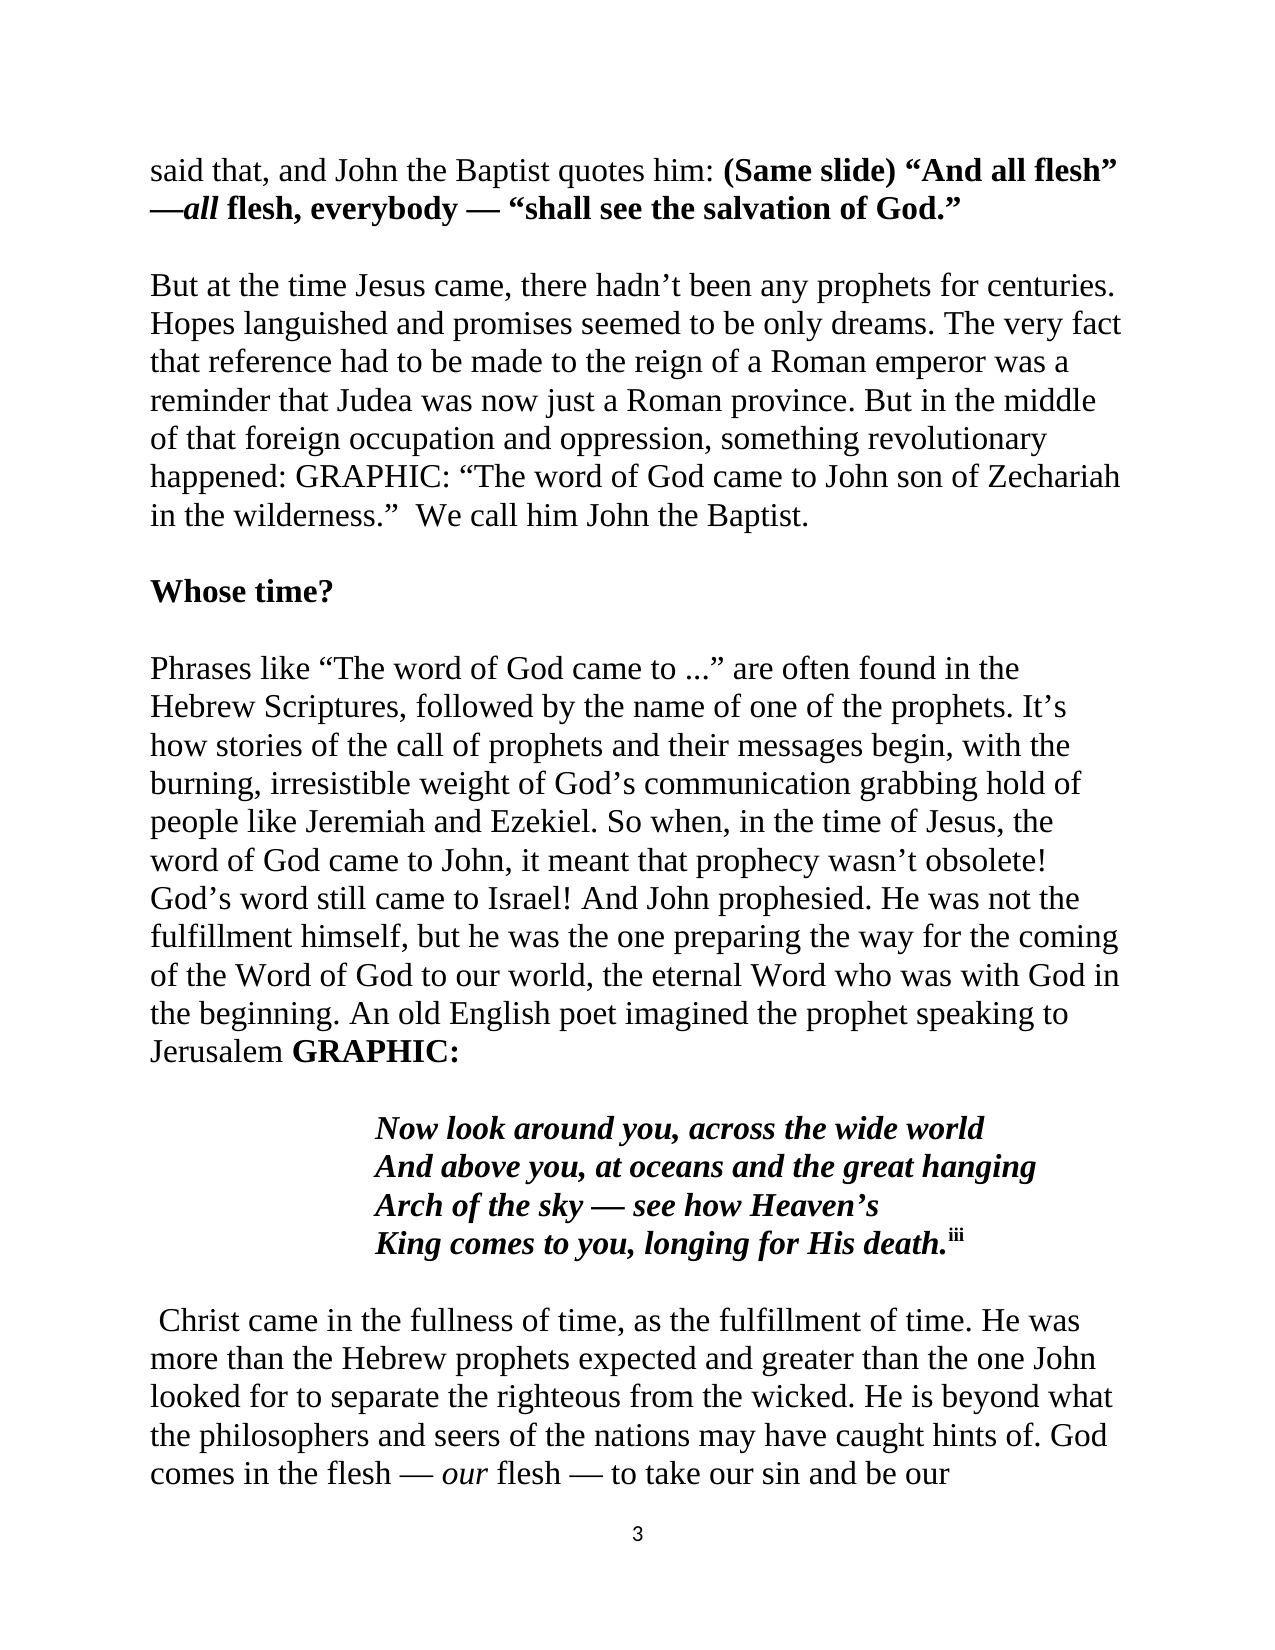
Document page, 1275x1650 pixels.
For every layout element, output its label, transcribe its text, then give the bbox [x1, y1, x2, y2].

text King comes to you, longing for His death. [375, 1223, 1125, 1262]
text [150, 150, 1125, 227]
text Whose time? [150, 572, 1125, 610]
text Now look around you, across the wide world [375, 1108, 1125, 1147]
text But at the time Jesus came, there hadn’t been any prophets for centuries. Hopes languished and promises seemed to be only dreams. The very fact that reference had to be made to the reign of a Roman emperor was a reminder that Judea was now just a Roman province. But in the middle of that foreign occupation and oppression, something revolutionary happened: GRAPHIC: “The word of God came to John son of Zechariah in the wilderness.” We call him John the Baptist. [150, 265, 1125, 533]
text And above you, at oceans and the great hanging [375, 1147, 1125, 1185]
text Arch of the sky — see how Heaven’s [375, 1185, 1125, 1223]
text Phrases like “The word of God came to ...” are often found in the Hebrew Scriptures, followed by the name of one of the prophets. It’s how stories of the call of prophets and their messages begin, with the burning, irresistible weight of God’s communication grabbing hold of people like Jeremiah and Ezekiel. So when, in the time of Jesus, the word of God came to John, it meant that prophecy wasn’t obsolete! God’s word still came to Israel! And John prophesied. He was not the fulfillment himself, but he was the one preparing the way for the coming of the Word of God to our world, the eternal Word who was with God in the beginning. An old English poet imagined the prophet speaking to Jerusalem GRAPHIC: [150, 648, 1125, 1070]
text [150, 1300, 1125, 1492]
